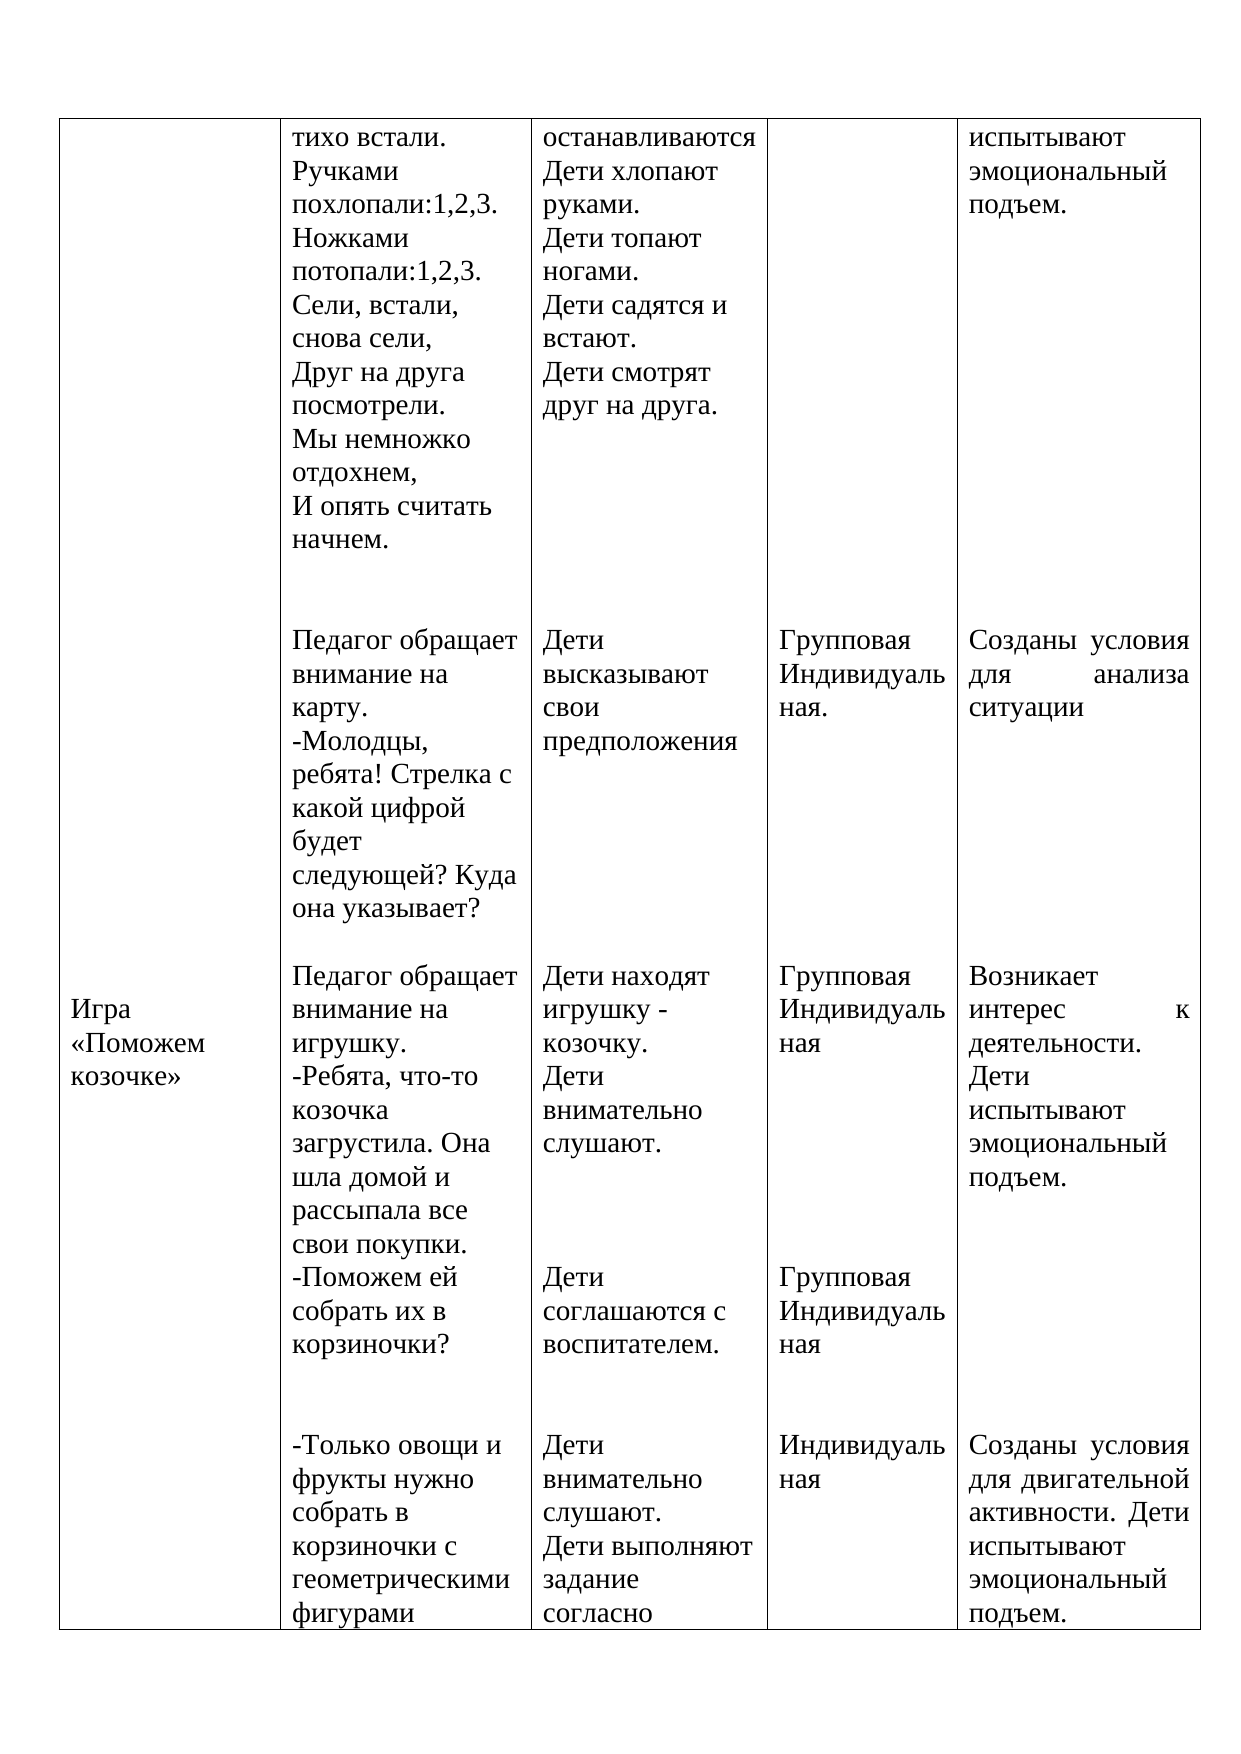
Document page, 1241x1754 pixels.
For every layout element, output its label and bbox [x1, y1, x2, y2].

table_cell [281, 119, 531, 1628]
table_cell [958, 119, 1200, 1628]
table_cell [60, 119, 280, 1628]
table_cell [532, 119, 767, 1628]
table_cell [768, 119, 957, 1628]
